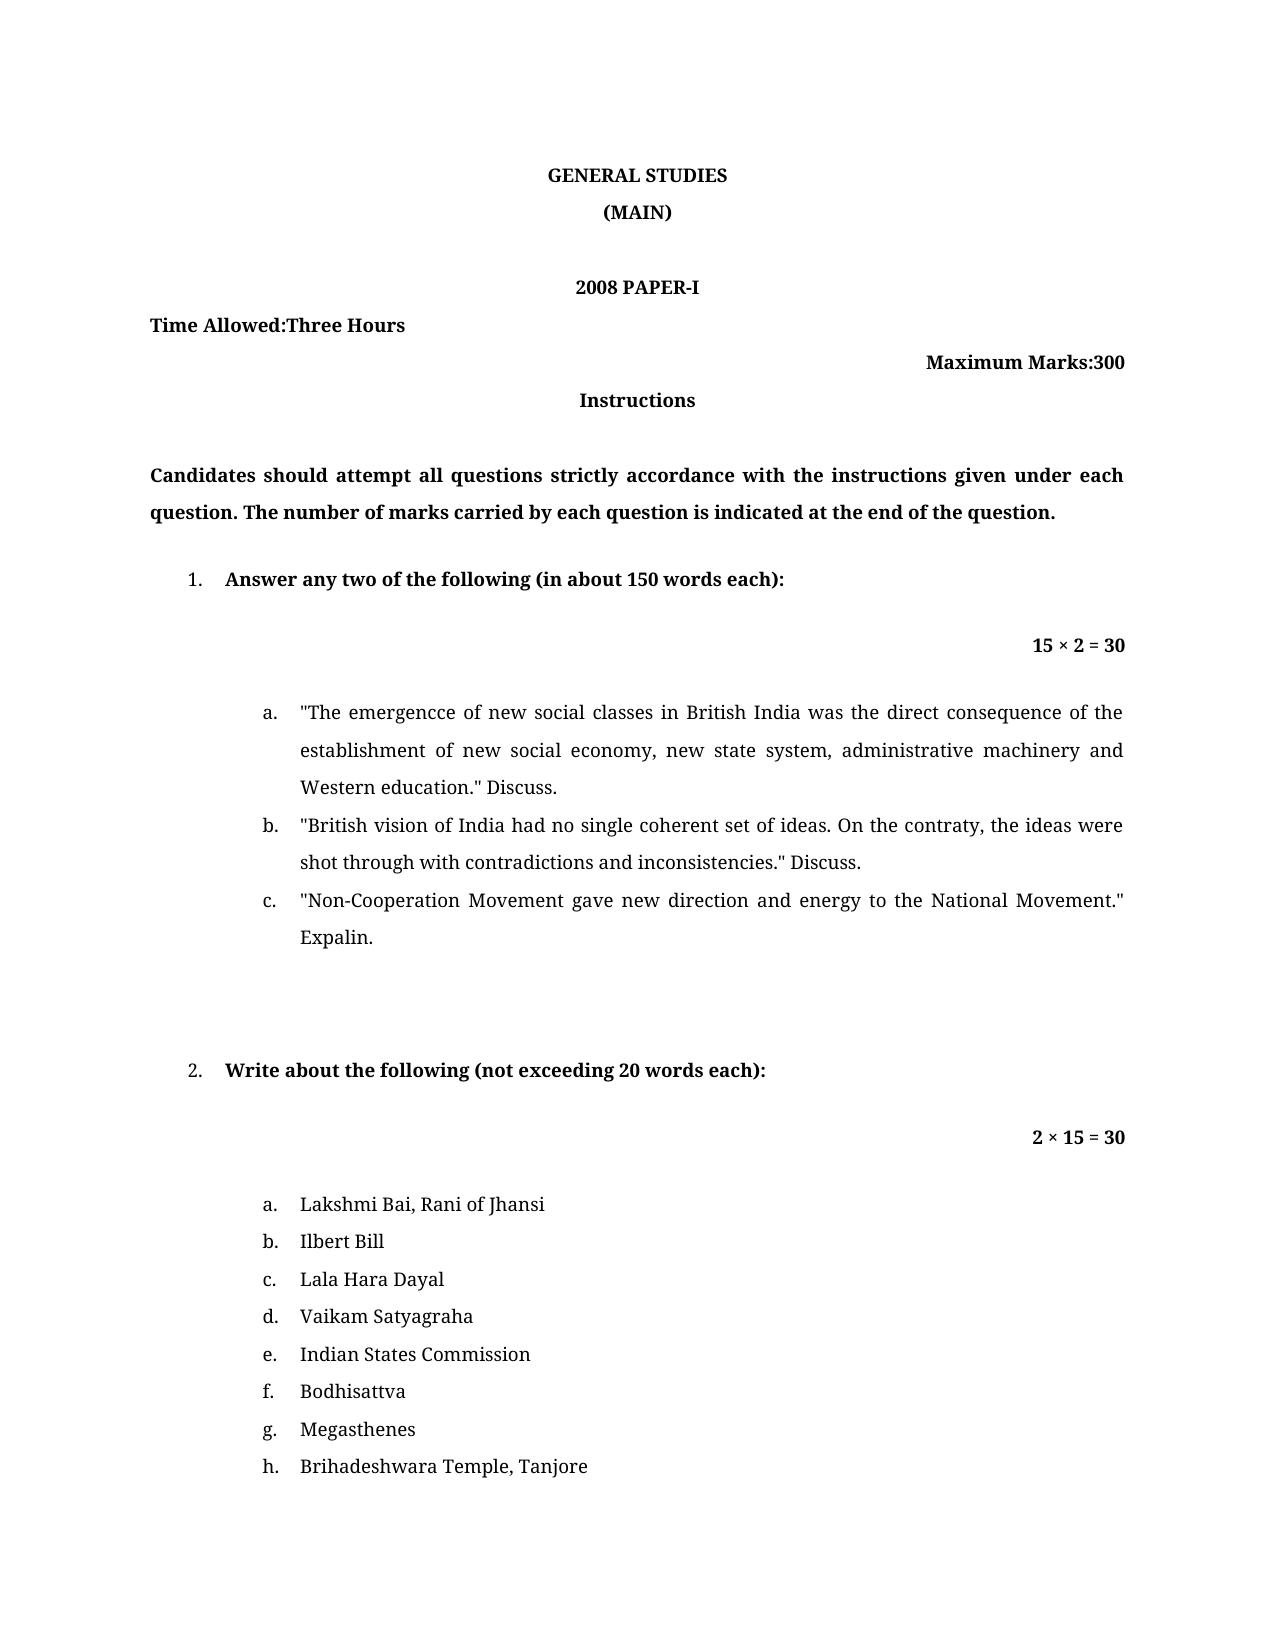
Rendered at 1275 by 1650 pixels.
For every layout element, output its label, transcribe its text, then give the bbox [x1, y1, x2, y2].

text Time Allowed:Three Hours [150, 300, 1125, 337]
list Answer any two of the following (in about 150 words each): [187, 554, 1125, 592]
text 2 × 15 = 30 [225, 1112, 1125, 1150]
list "The emergencce of new social classes in British India was the direct consequence of the establishment of new social economy, new state system, administrative machinery and Western education." Discuss. [262, 687, 1125, 800]
text 2008 PAPER-I [150, 262, 1125, 300]
list Vaikam Satyagraha [262, 1292, 1125, 1329]
text Instructions [150, 375, 1125, 412]
text GENERAL STUDIES (MAIN) [150, 150, 1125, 225]
list Lakshmi Bai, Rani of Jhansi [262, 1179, 1125, 1217]
list Ilbert Bill [262, 1217, 1125, 1254]
list "British vision of India had no single coherent set of ideas. On the contraty, the ideas were shot through with contradictions and inconsistencies." Discuss. [262, 800, 1125, 875]
list Brihadeshwara Temple, Tanjore [262, 1442, 1125, 1479]
list Bodhisattva [262, 1367, 1125, 1404]
text 15 × 2 = 30 [225, 621, 1125, 658]
list Indian States Commission [262, 1329, 1125, 1367]
text Candidates should attempt all questions strictly accordance with the instructions given under each question. The number of marks carried by each question is indicated at the end of the question. [150, 412, 1125, 525]
list Write about the following (not exceeding 20 words each): [187, 1046, 1125, 1083]
list Megasthenes [262, 1404, 1125, 1442]
text Maximum Marks:300 [150, 337, 1125, 375]
list Lala Hara Dayal [262, 1254, 1125, 1292]
list "Non-Cooperation Movement gave new direction and energy to the National Movement." Expalin. [262, 875, 1125, 950]
